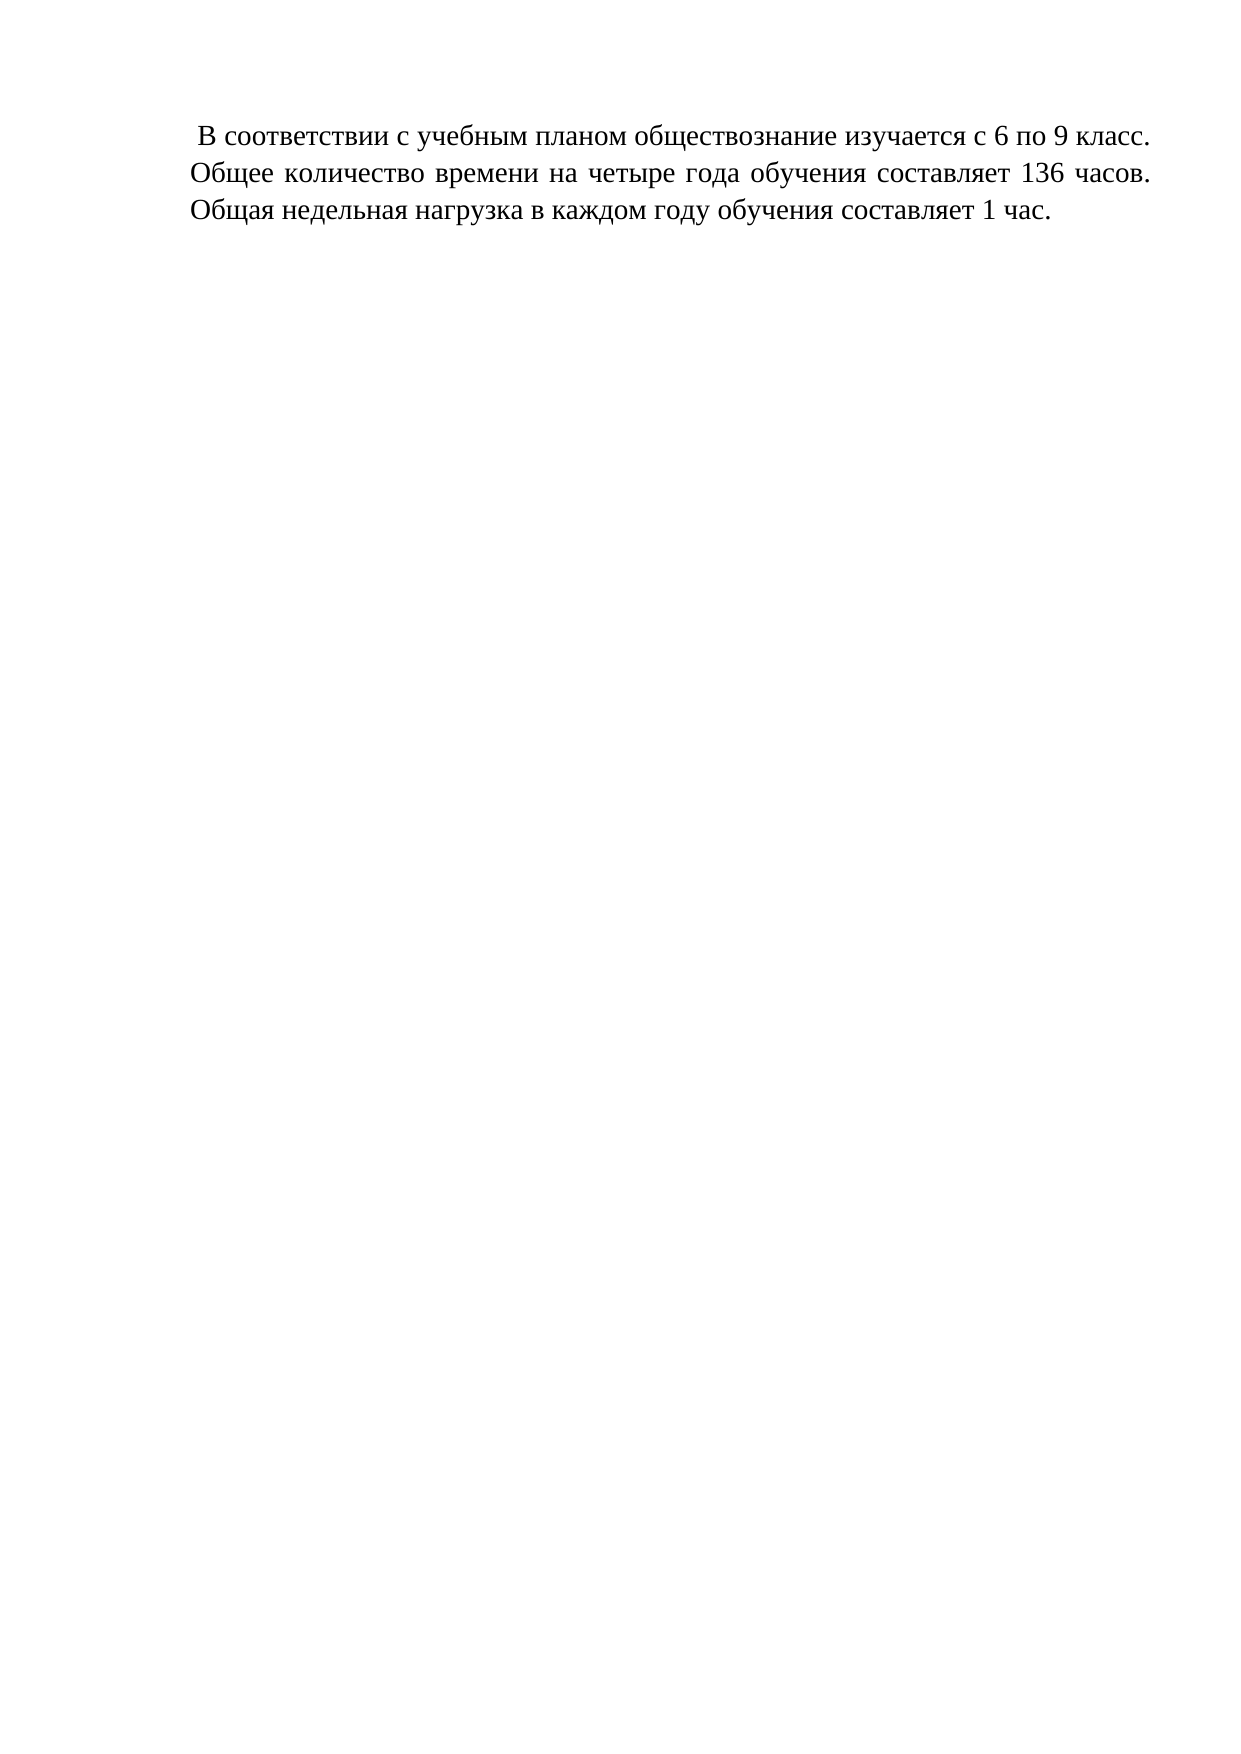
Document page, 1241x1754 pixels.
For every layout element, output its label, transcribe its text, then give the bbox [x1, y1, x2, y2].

text В соответствии с учебным планом обществознание изучается с 6 по 9 класс. Общее количество времени на четыре года обучения составляет 136 часов. Общая недельная нагрузка в каждом году обучения составляет 1 час. [190, 118, 1152, 225]
